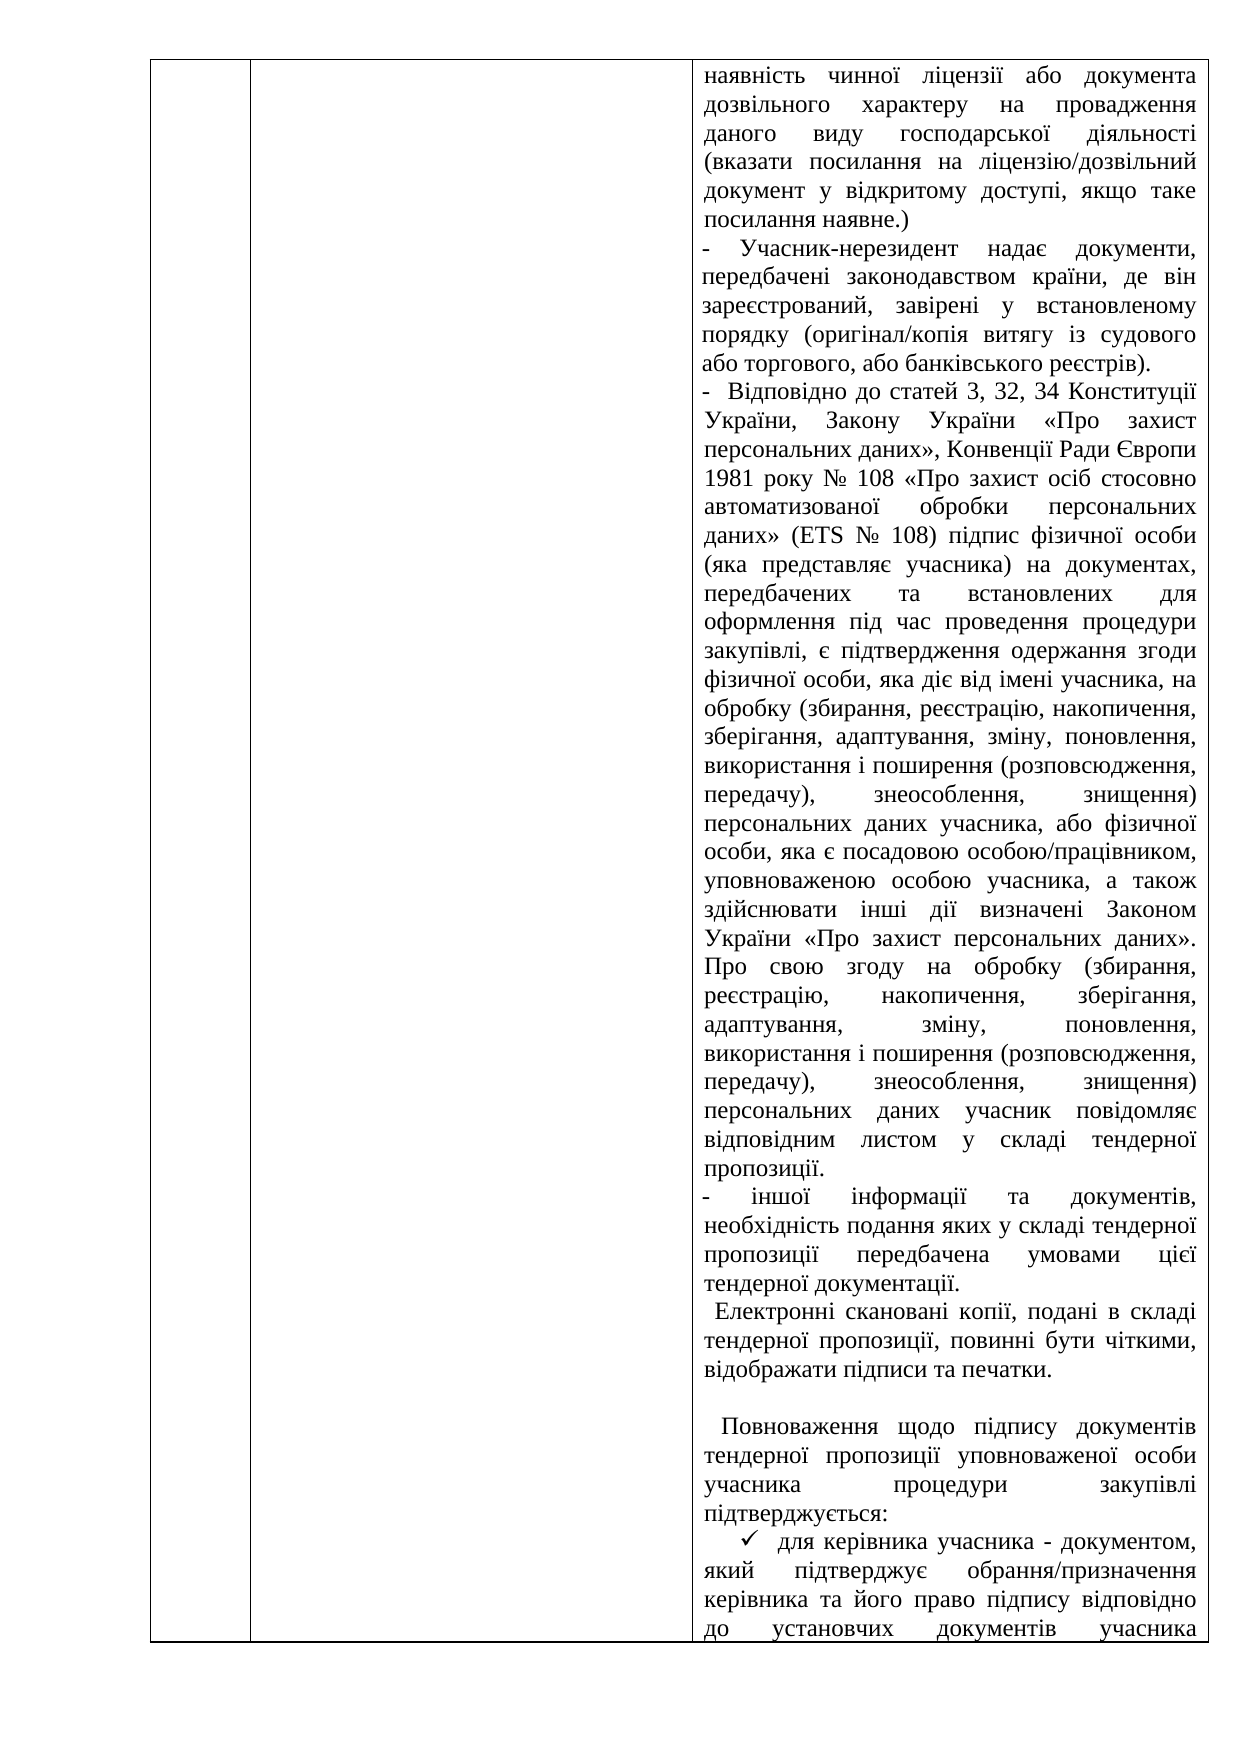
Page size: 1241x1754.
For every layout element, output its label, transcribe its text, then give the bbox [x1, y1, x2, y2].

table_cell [693, 60, 1208, 1641]
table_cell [251, 60, 692, 1641]
table_cell 1 [151, 60, 250, 1641]
